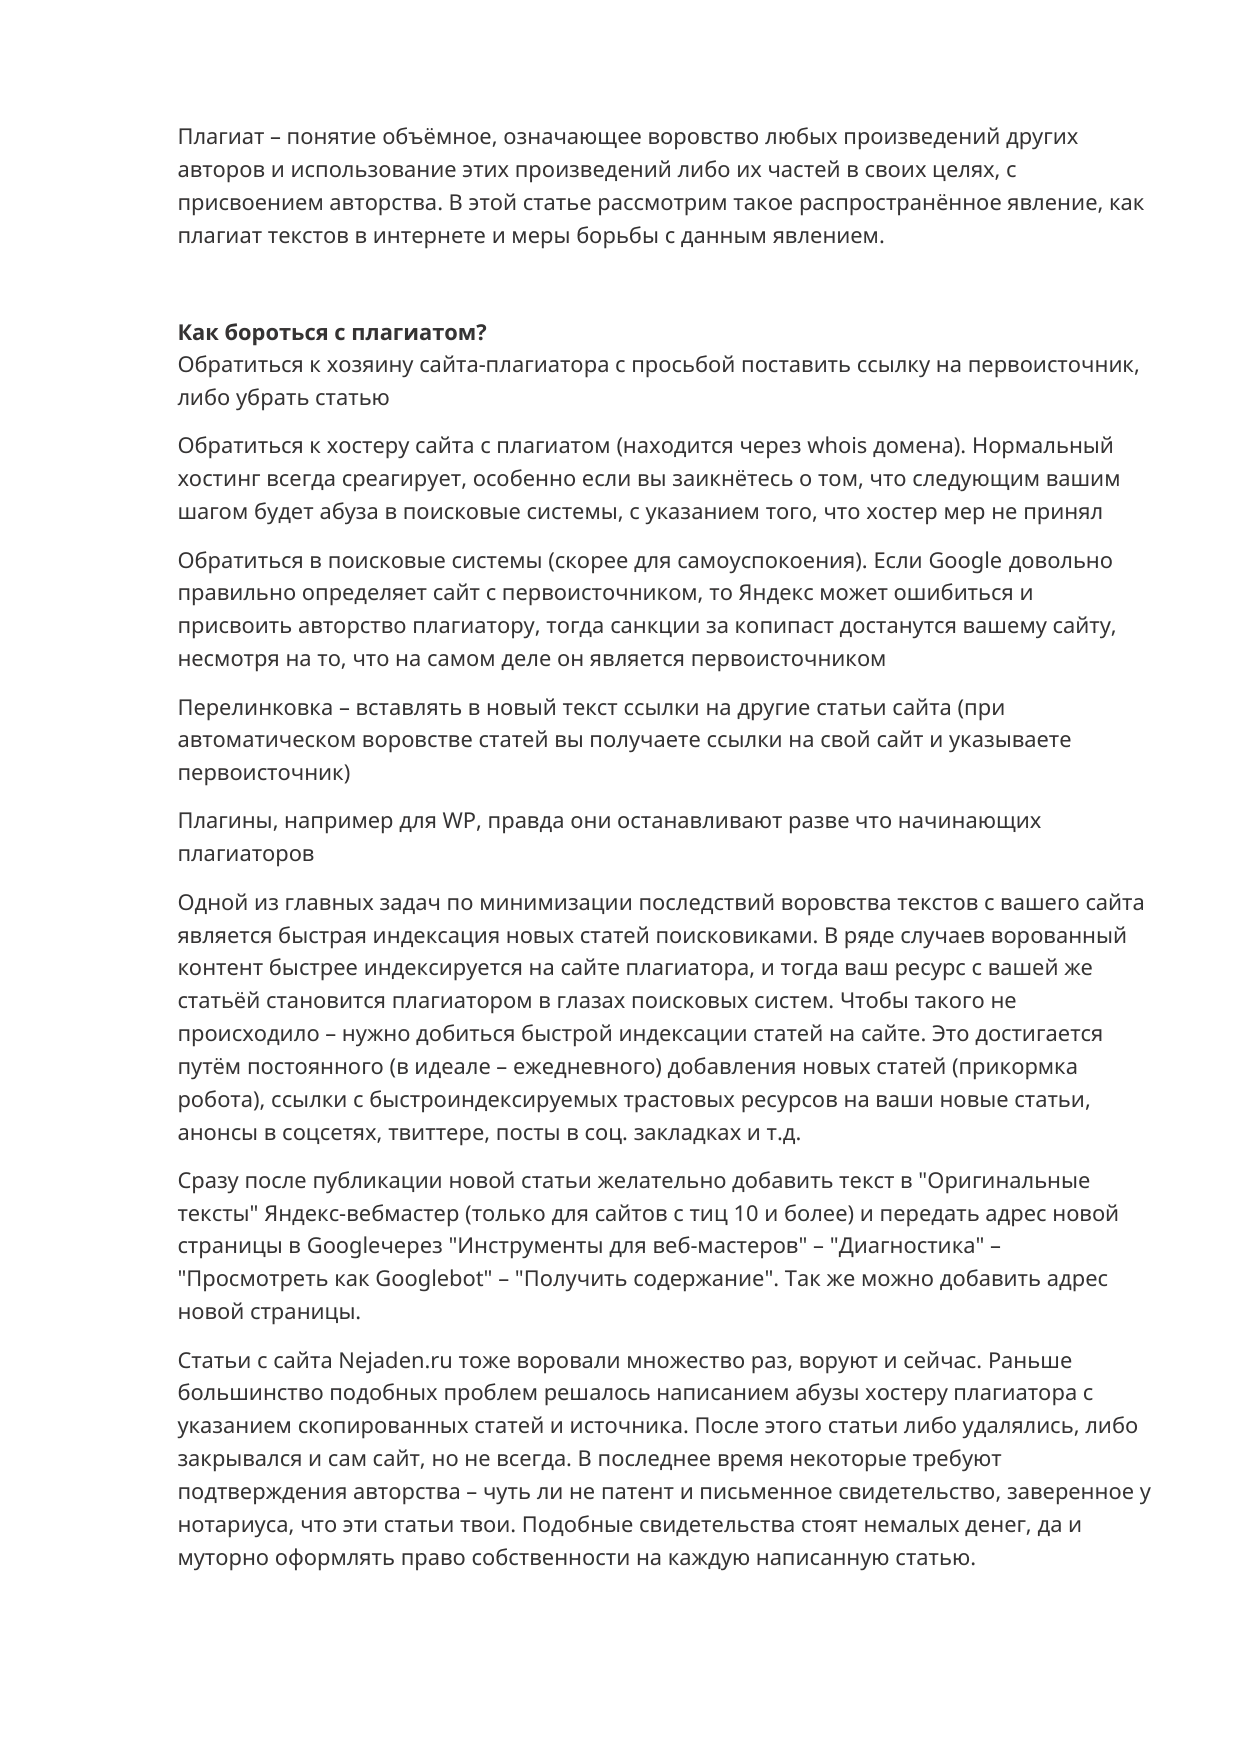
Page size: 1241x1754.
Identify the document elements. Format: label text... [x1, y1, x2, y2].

text Плагины, например для WP, правда они останавливают разве что начинающих плагиаторов [177, 802, 1152, 868]
text Как бороться с плагиатом? [177, 313, 1152, 346]
text Одной из главных задач по минимизации последствий воровства текстов с вашего сайта является быстрая индексация новых статей поисковиками. В ряде случаев ворованный контент быстрее индексируется на сайте плагиатора, и тогда ваш ресурс с вашей же статьёй становится плагиатором в глазах поисковых систем. Чтобы такого не происходило – нужно добиться быстрой индексации статей на сайте. Это достигается путём постоянного (в идеале – ежедневного) добавления новых статей (прикормка робота), ссылки с быстроиндексируемых трастовых ресурсов на ваши новые статьи, анонсы в соцсетях, твиттере, посты в соц. закладках и т.д. [177, 884, 1152, 1146]
text Обратиться к хостеру сайта с плагиатом (находится через whois домена). Нормальный хостинг всегда среагирует, особенно если вы заикнётесь о том, что следующим вашим шагом будет абуза в поисковые системы, с указанием того, что хостер мер не принял [177, 427, 1152, 526]
text Сразу после публикации новой статьи желательно добавить текст в "Оригинальные тексты" Яндекс-вебмастер (только для сайтов с тиц 10 и более) и передать адрес новой страницы в Googleчерез "Инструменты для веб-мастеров" – "Диагностика" – "Просмотреть как Googlebot" – "Получить содержание". Так же можно добавить адрес новой страницы. [177, 1162, 1152, 1326]
text Обратиться в поисковые системы (скорее для самоуспокоения). Если Google довольно правильно определяет сайт с первоисточником, то Яндекс может ошибиться и присвоить авторство плагиатору, тогда санкции за копипаст достанутся вашему сайту, несмотря на то, что на самом деле он является первоисточником [177, 542, 1152, 673]
text Обратиться к хозяину сайта-плагиатора с просьбой поставить ссылку на первоисточник, либо убрать статью [177, 346, 1152, 412]
text Плагиат – понятие объёмное, означающее воровство любых произведений других авторов и использование этих произведений либо их частей в своих целях, с присвоением авторства. В этой статье рассмотрим такое распространённое явление, как плагиат текстов в интернете и меры борьбы с данным явлением. [177, 118, 1152, 249]
text Перелинковка – вставлять в новый текст ссылки на другие статьи сайта (при автоматическом воровстве статей вы получаете ссылки на свой сайт и указываете первоисточник) [177, 688, 1152, 787]
text Статьи с сайта Nejaden.ru тоже воровали множество раз, воруют и сейчас. Раньше большинство подобных проблем решалось написанием абузы хостеру плагиатора с указанием скопированных статей и источника. После этого статьи либо удалялись, либо закрывался и сам сайт, но не всегда. В последнее время некоторые требуют подтверждения авторства – чуть ли не патент и письменное свидетельство, заверенное у нотариуса, что эти статьи твои. Подобные свидетельства стоят немалых денег, да и муторно оформлять право собственности на каждую написанную статью. [177, 1342, 1152, 1571]
